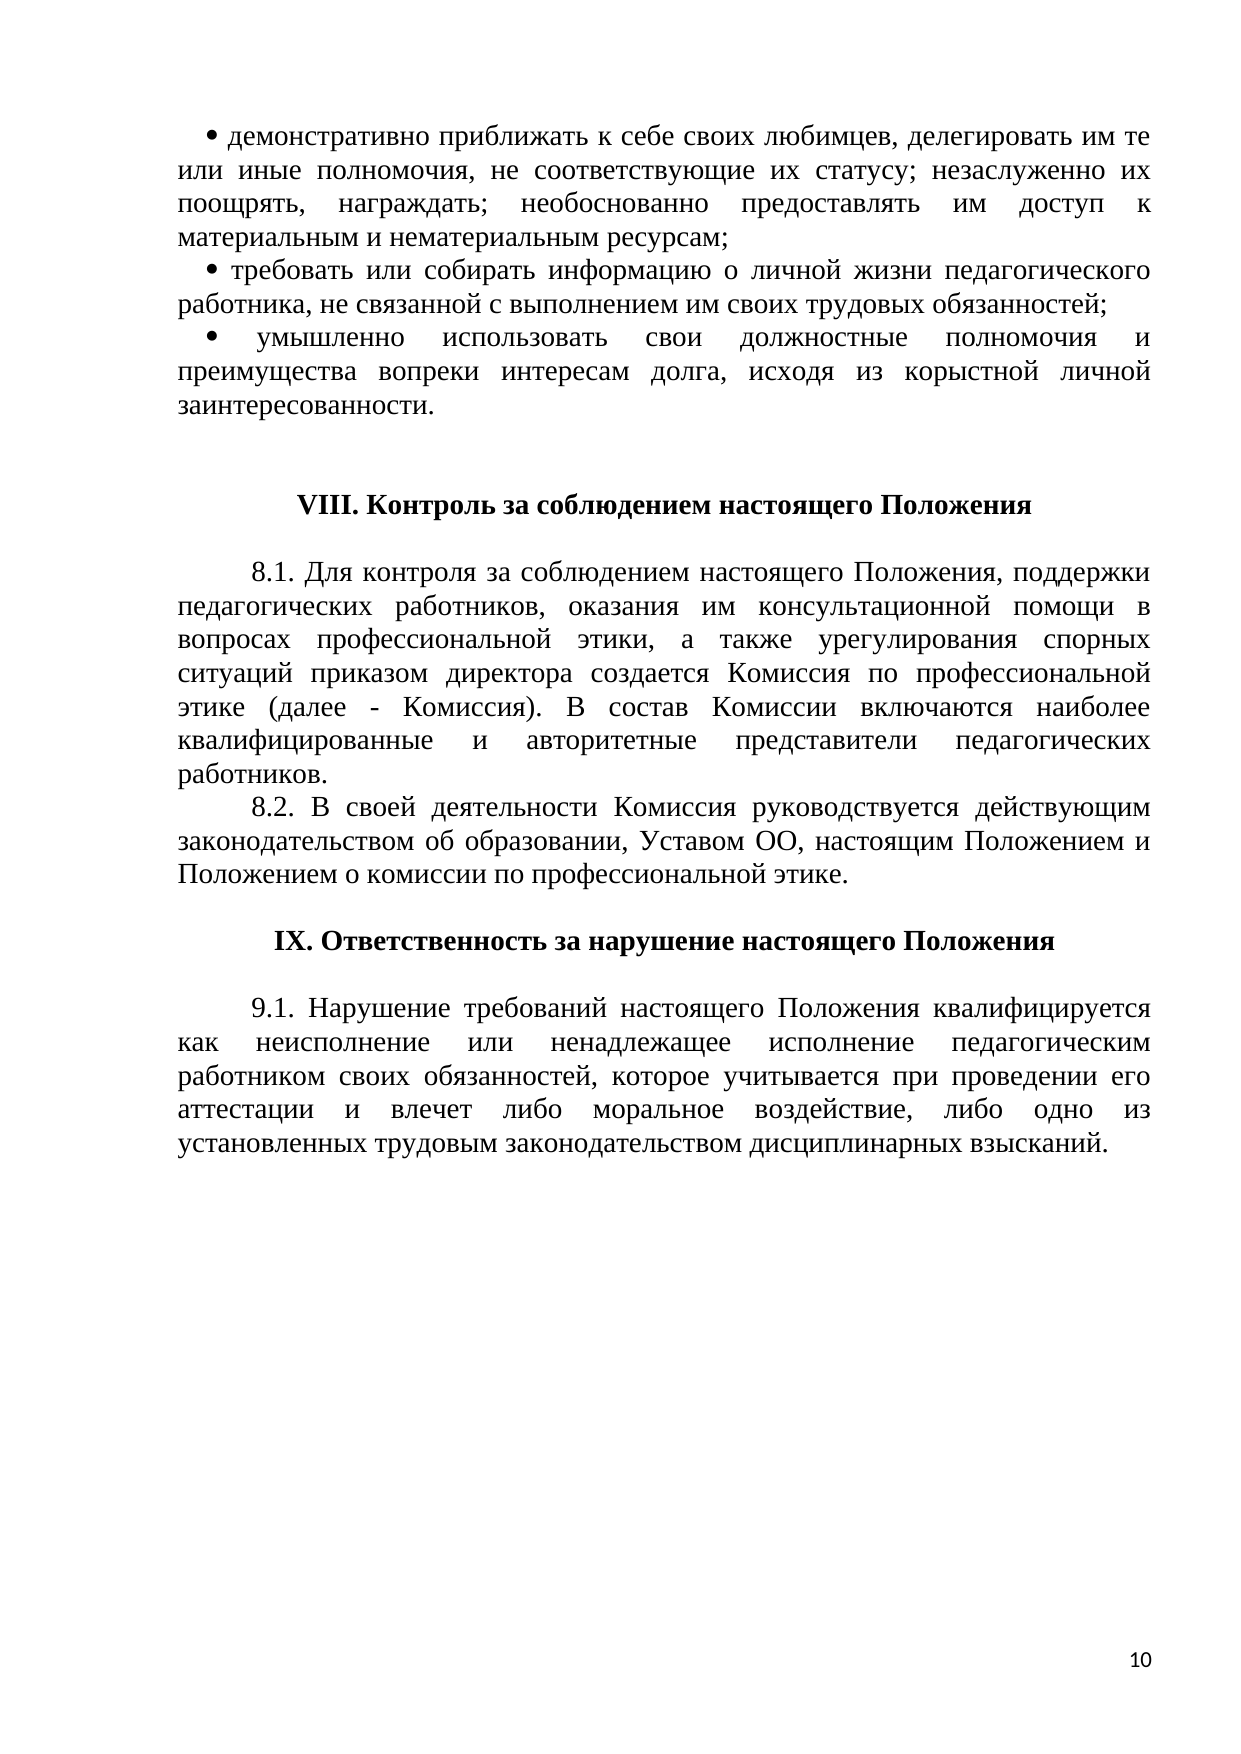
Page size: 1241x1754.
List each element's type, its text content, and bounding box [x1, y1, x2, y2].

text 8.2. В своей деятельности Комиссия руководствуется действующим законодательством об образовании, Уставом ОО, настоящим Положением и Положением о комиссии по профессиональной этике. [177, 789, 1152, 890]
text требовать или собирать информацию о личной жизни педагогического работника, не связанной с выполнением им своих трудовых обязанностей; [177, 252, 1152, 319]
text демонстративно приближать к себе своих любимцев, делегировать им те или иные полномочия, не соответствующие их статусу; незаслуженно их поощрять, награждать; необоснованно предоставлять им доступ к материальным и нематериальным ресурсам; [177, 118, 1152, 252]
text VIII. Контроль за соблюдением настоящего Положения [177, 487, 1152, 521]
text IX. Ответственность за нарушение настоящего Положения [177, 923, 1152, 957]
text 8.1. Для контроля за соблюдением настоящего Положения, поддержки педагогических работников, оказания им консультационной помощи в вопросах профессиональной этики, а также урегулирования спорных ситуаций приказом директора создается Комиссия по профессиональной этике (далее - Комиссия). В состав Комиссии включаются наиболее квалифицированные и авторитетные представители педагогических работников. [177, 554, 1152, 789]
text 9.1. Нарушение требований настоящего Положения квалифицируется как неисполнение или ненадлежащее исполнение педагогическим работником своих обязанностей, которое учитывается при проведении его аттестации и влечет либо моральное воздействие, либо одно из установленных трудовым законодательством дисциплинарных взысканий. [177, 991, 1152, 1158]
text умышленно использовать свои должностные полномочия и преимущества вопреки интересам долга, исходя из корыстной личной заинтересованности. [177, 319, 1152, 420]
